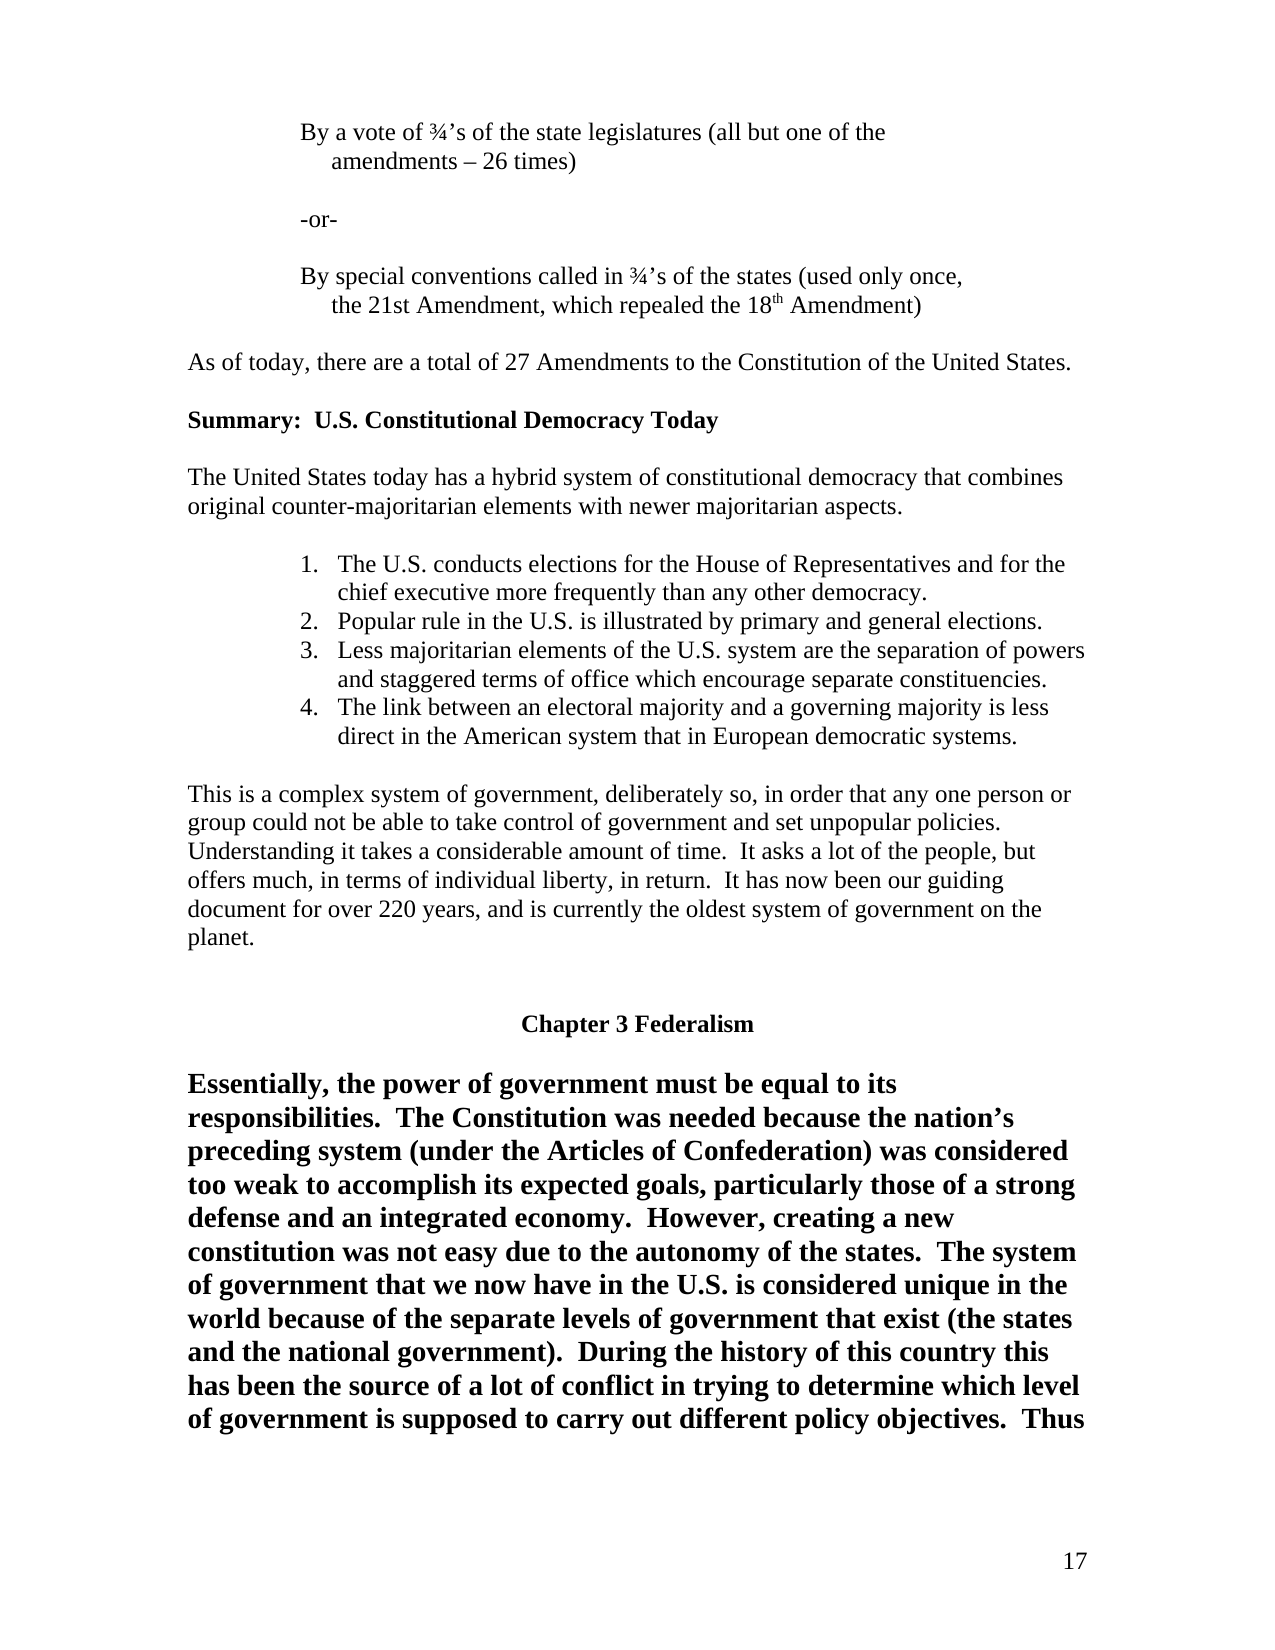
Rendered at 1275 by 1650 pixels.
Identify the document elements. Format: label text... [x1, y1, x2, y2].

text By a vote of ¾’s of the state legislatures (all but one of the [300, 117, 1087, 146]
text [187, 1066, 1087, 1435]
text This is a complex system of government, deliberately so, in order that any one person or group could not be able to take control of government and set unpopular policies. Understanding it takes a considerable amount of time. It asks a lot of the people, but offers much, in terms of individual liberty, in return. It has now been our guiding document for over 220 years, and is currently the oldest system of government on the planet. [187, 779, 1087, 951]
text As of today, there are a total of 27 Amendments to the Constitution of the . [187, 347, 1087, 376]
list Less majoritarian elements of the system are the separation of powers and staggered terms of office which encourage separate constituencies. [300, 635, 1087, 692]
subtitle Summary: U.S. Constitutional Democracy Today [187, 405, 1087, 434]
text the 21st Amendment, which repealed the 18th Amendment) [262, 290, 1087, 319]
list The link between an electoral majority and a governing majority is less direct in the American system that in European democratic systems. [300, 692, 1087, 750]
text Chapter 3 Federalism [187, 1009, 1087, 1037]
text -or- [300, 204, 1087, 232]
text The today has a hybrid system of constitutional democracy that combines original counter-majoritarian elements with newer majoritarian aspects. [187, 462, 1087, 520]
text amendments – 26 times) [300, 146, 1087, 175]
text By special conventions called in ¾’s of the states (used only once, [262, 261, 1087, 290]
list The conducts elections for the House of Representatives and for the chief executive more frequently than any other democracy. [300, 549, 1087, 606]
list Popular rule in the is illustrated by primary and general elections. [300, 606, 1087, 635]
